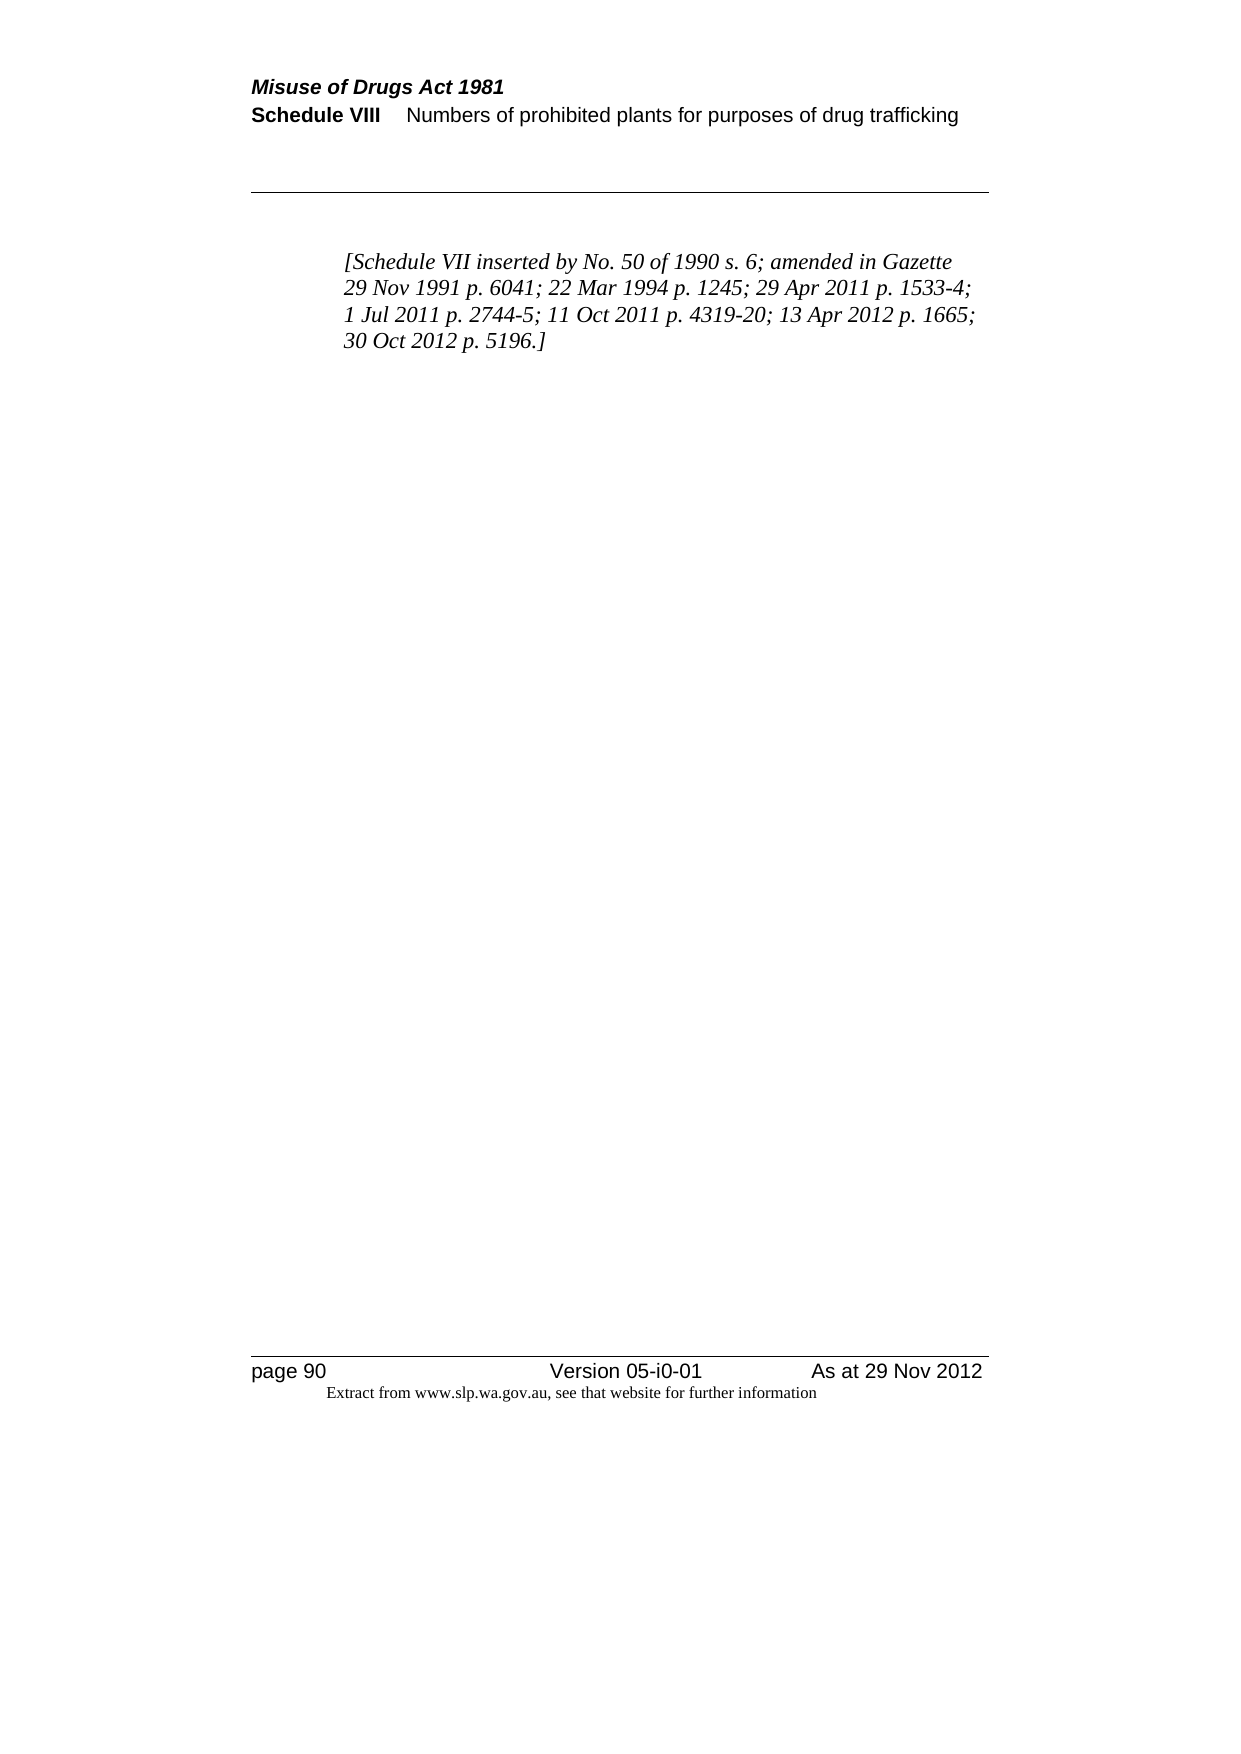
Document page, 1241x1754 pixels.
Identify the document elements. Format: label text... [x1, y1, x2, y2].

text [Schedule VII inserted by No. 50 of 1990 s. 6; amended in Gazette 29 Nov 1991 p. 6041; 22 Mar 1994 p. 1245; 29 Apr 2011 p. 1533-4; 1 Jul 2011 p. 2744-5; 11 Oct 2011 p. 4319-20; 13 Apr 2012 p. 1665; 30 Oct 2012 p. 5196.] [251, 248, 989, 353]
